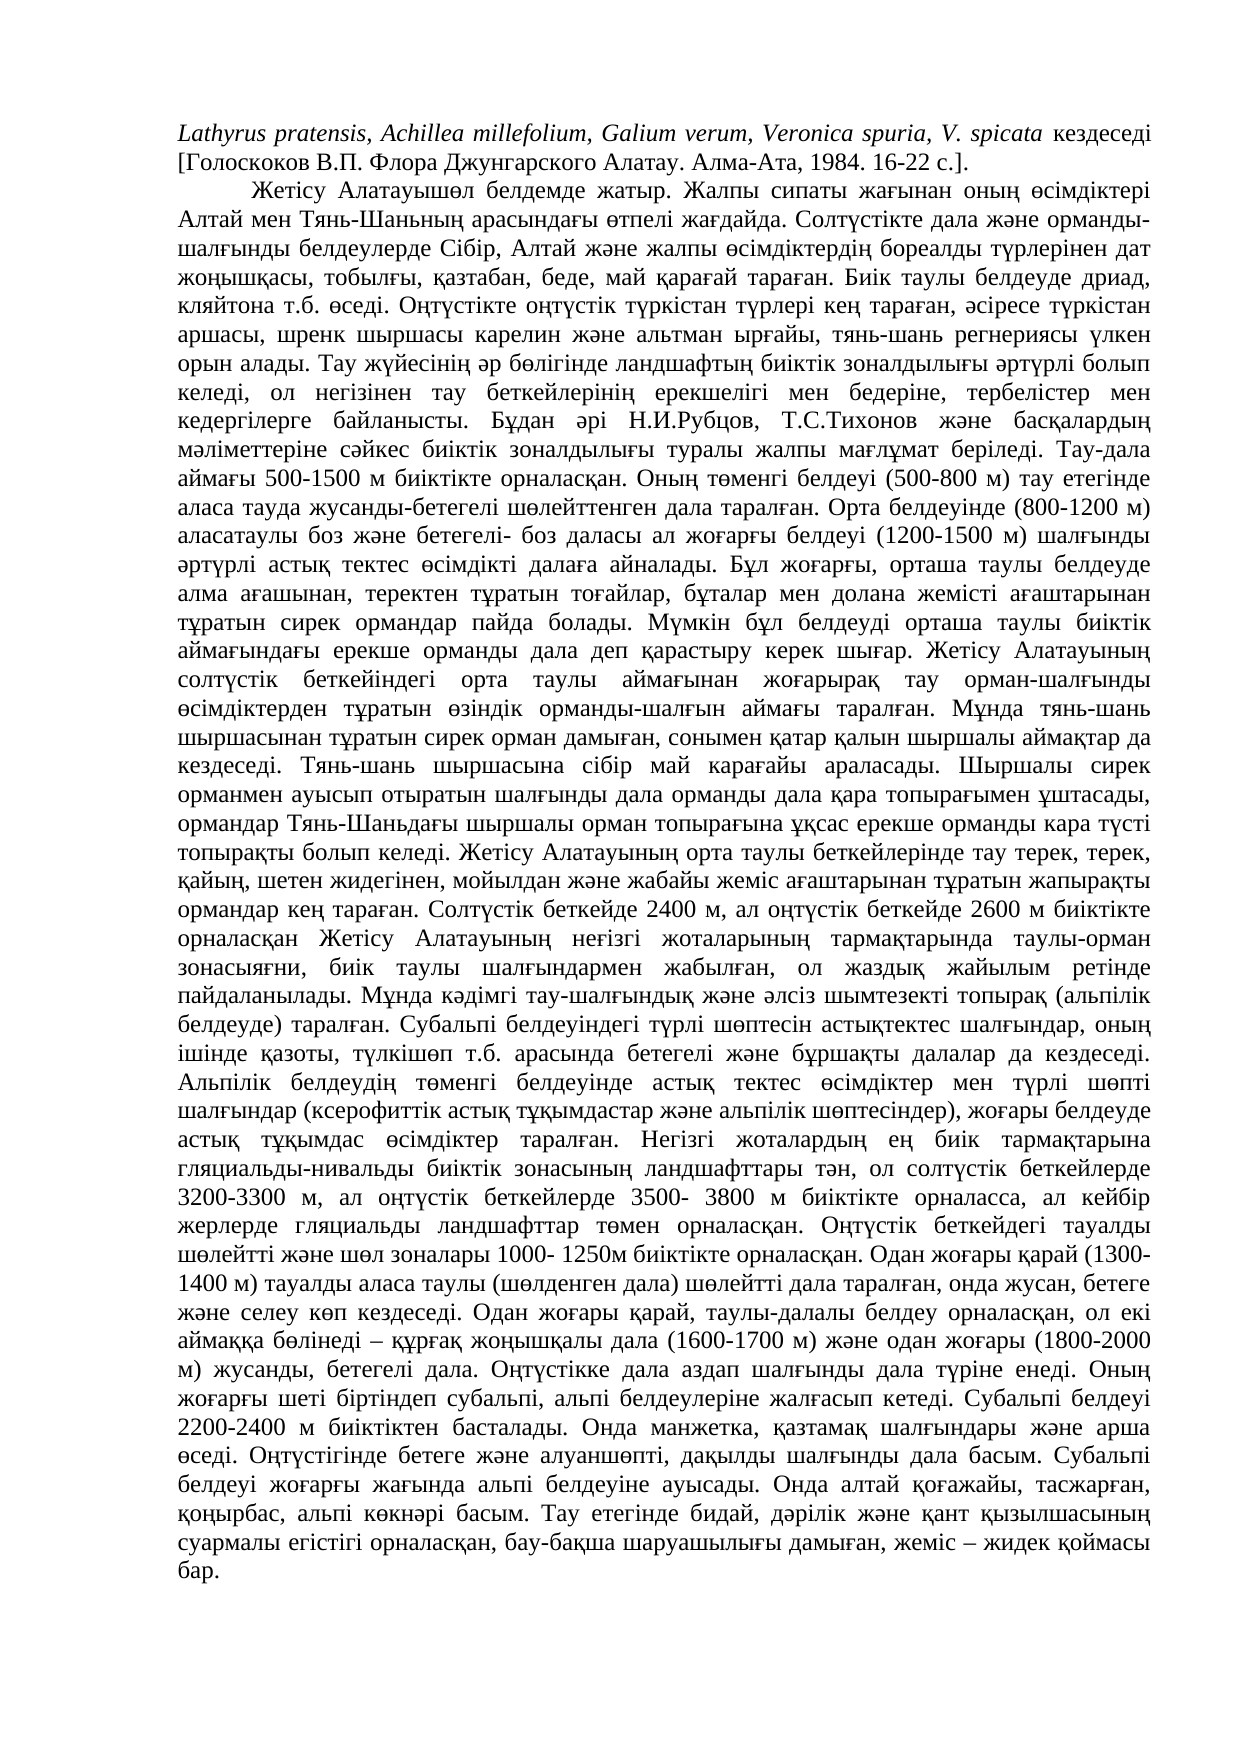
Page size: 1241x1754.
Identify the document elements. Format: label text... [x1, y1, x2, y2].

text Жетісу Алатауышөл белдемде жатыр. Жалпы сипаты жағынан оның өсімдіктері Алтай мен Тянь-Шаньның арасындағы өтпелі жағдайда. Солтүстікте дала және орманды-шалғынды белдеулерде Сібір, Алтай және жалпы өсімдіктердің бореалды түрлерінен дат жоңышқасы, тобылғы, қазтабан, беде, май қарағай тараған. Биік таулы белдеуде дриад, кляйтона т.б. өседі. Оңтүстікте оңтүстік түркістан түрлері кең тараған, әсіресе түркістан аршасы, шренк шыршасы карелин және альтман ырғайы, тянь-шань регнериясы үлкен орын алады. Тау жүйесінің әр бөлігінде ландшафтың биіктік зоналдылығы әртүрлі болып келеді, ол негізінен тау беткейлерінің ерекшелігі мен бедеріне, тербелістер мен кедергілерге байланысты. Бұдан әрі Н.И.Рубцов, Т.С.Тихонов және басқалардың мәліметтеріне сәйкес биіктік зоналдылығы туралы жалпы мағлұмат беріледі. Тау-дала аймағы 500-1500 м биіктікте орналасқан. Оның төменгі белдеуі (500-800 м) тау етегінде аласа тауда жусанды-бетегелі шөлейттенген дала таралған. Орта белдеуінде (800-1200 м) аласатаулы боз және бетегелі- боз даласы ал жоғарғы белдеуі (1200-1500 м) шалғынды әртүрлі астық тектес өсімдікті далаға айналады. Бұл жоғарғы, орташа таулы белдеуде алма ағашынан, теректен тұратын тоғайлар, бұталар мен долана жемісті ағаштарынан тұратын сирек ормандар пайда болады. Мүмкін бұл белдеуді орташа таулы биіктік аймағындағы ерекше орманды дала деп қарастыру керек шығар. Жетісу Алатауының солтүстік беткейіндегі орта таулы аймағынан жоғарырақ тау орман-шалғынды өсімдіктерден тұратын өзіндік орманды-шалғын аймағы таралған. Мұнда тянь-шань шыршасынан тұратын сирек орман дамыған, сонымен қатар қалын шыршалы аймақтар да кездеседі. Тянь-шань шыршасына сібір май карағайы араласады. Шыршалы сирек орманмен ауысып отыратын шалғынды дала орманды дала қара топырағымен ұштасады, ормандар Тянь-Шаньдағы шыршалы орман топырағына ұқсас ерекше орманды кара түсті топырақты болып келеді. Жетісу Алатауының орта таулы беткейлерінде тау терек, терек, қайың, шетен жидегінен, мойылдан және жабайы жеміс ағаштарынан тұратын жапырақты ормандар кең тараған. Солтүстік беткейде 2400 м, ал оңтүстік беткейде 2600 м биіктікте орналасқан Жетісу Алатауының неғізгі жоталарының тармақтарында таулы-орман зонасыяғни, биік таулы шалғындармен жабылған, ол жаздық жайылым ретінде пайдаланылады. Мұнда кәдімгі тау-шалғындық және әлсіз шымтезекті топырақ (альпілік белдеуде) таралған. Субальпі белдеуіндегі түрлі шөптесін астықтектес шалғындар, оның ішінде қазоты, түлкішөп т.б. арасында бетегелі және бұршақты далалар да кездеседі. Альпілік белдеудің төменгі белдеуінде астық тектес өсімдіктер мен түрлі шөпті шалғындар (ксерофиттік астық тұқымдастар және альпілік шөптесіндер), жоғары белдеуде астық тұқымдас өсімдіктер таралған. Негізгі жоталардың ең биік тармақтарына гляциальды-нивальды биіктік зонасының ландшафттары тән, ол солтүстік беткейлерде 3200-3300 м, ал оңтүстік беткейлерде 3500- 3800 м биіктікте орналасса, ал кейбір жерлерде гляциальды ландшафттар төмен орналасқан. Оңтүстік беткейдегі тауалды шөлейтті және шөл зоналары 1000- 1250м биіктікте орналасқан. Одан жоғары қарай (1300-1400 м) тауалды аласа таулы (шөлденген дала) шөлейтті дала таралған, онда жусан, бетеге және селеу көп кездеседі. Одан жоғары қарай, таулы-далалы белдеу орналасқан, ол екі аймаққа бөлінеді – құрғақ жоңышқалы дала (1600-1700 м) және одан жоғары (1800-2000 м) жусанды, бетегелі дала. Оңтүстікке дала аздап шалғынды дала түріне енеді. Оның жоғарғы шеті біртіндеп субальпі, альпі белдеулеріне жалғасып кетеді. Субальпі белдеуі 2200-2400 м биіктіктен басталады. Онда манжетка, қазтамақ шалғындары және арша өседі. Оңтүстігінде бетеге және алуаншөпті, дақылды шалғынды дала басым. Субальпі белдеуі жоғарғы жағында альпі белдеуіне ауысады. Онда алтай қоғажайы, тасжарған, қоңырбас, альпі көкнәрі басым. Тау етегінде бидай, дәрілік және қант қызылшасының суармалы егістігі орналасқан, бау-бақша шаруашылығы дамыған, жеміс – жидек қоймасы бар. [177, 176, 1152, 1584]
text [177, 118, 1152, 176]
